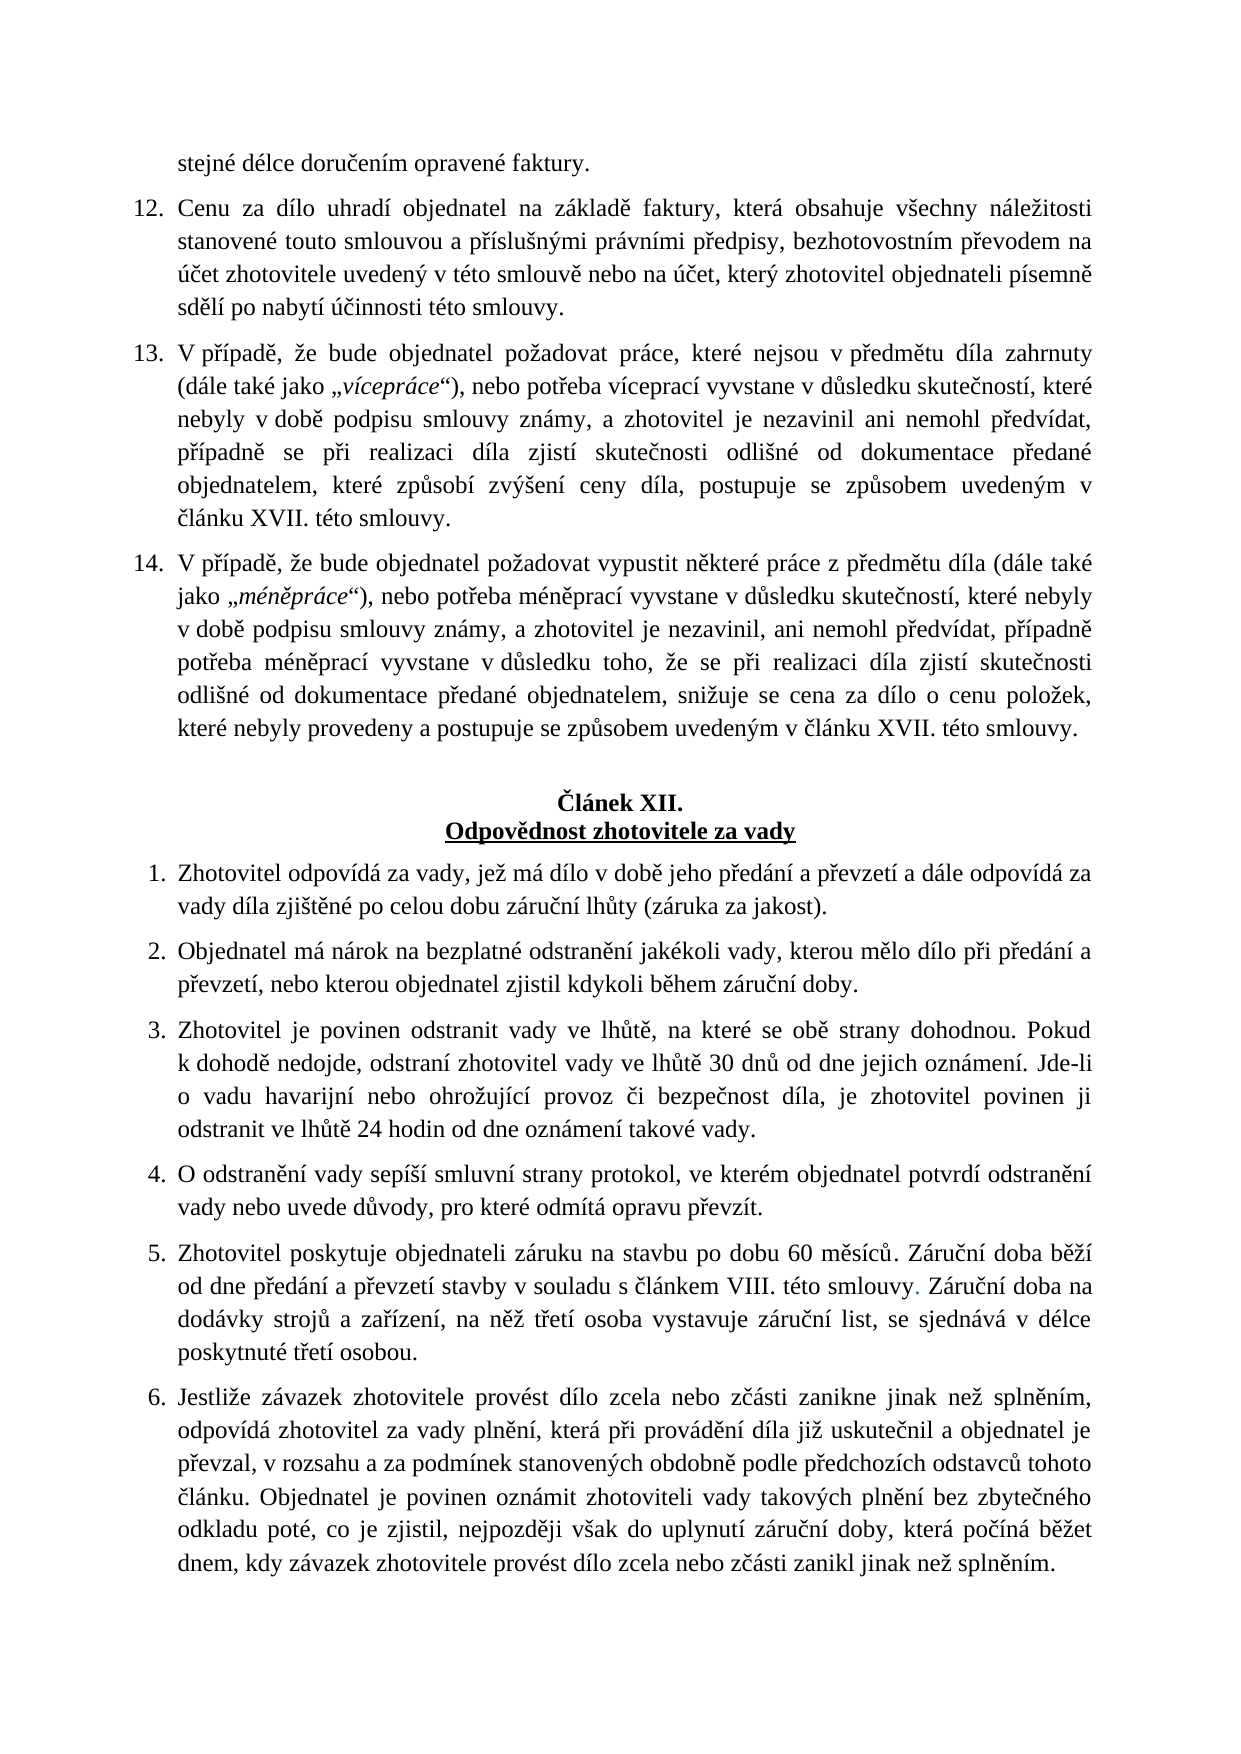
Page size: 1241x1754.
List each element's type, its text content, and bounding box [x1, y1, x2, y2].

list Zhotovitel je povinen odstranit vady ve lhůtě, na které se obě strany dohodnou. Pokud k dohodě nedojde, odstraní zhotovitel vady ve lhůtě 30 dnů od dne jejich oznámení. Jde-li o vadu havarijní nebo ohrožující provoz či bezpečnost díla, je zhotovitel povinen ji odstranit ve lhůtě 24 hodin od dne oznámení takové vady. [148, 1015, 1093, 1143]
list V případě, že bude objednatel požadovat práce, které nejsou v předmětu díla zahrnuty (dále také jako „vícepráce“), nebo potřeba víceprací vyvstane v důsledku skutečností, které nebyly v době podpisu smlouvy známy, a zhotovitel je nezavinil ani nemohl předvídat, případně se při realizaci díla zjistí skutečnosti odlišné od dokumentace předané objednatelem, které způsobí zvýšení ceny díla, postupuje se způsobem uvedeným v článku XVII. této smlouvy. [133, 338, 1093, 532]
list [133, 148, 1093, 176]
list Objednatel má nárok na bezplatné odstranění jakékoli vady, kterou mělo dílo při předání a převzetí, nebo kterou objednatel zjistil kdykoli během záruční doby. [148, 936, 1093, 998]
list O odstranění vady sepíší smluvní strany protokol, ve kterém objednatel potvrdí odstranění vady nebo uvede důvody, pro které odmítá opravu převzít. [148, 1159, 1093, 1221]
text Článek XII. Odpovědnost zhotovitele za vady [148, 788, 1093, 845]
list Jestliže závazek zhotovitele provést dílo zcela nebo zčásti zanikne jinak než splněním, odpovídá zhotovitel za vady plnění, která při provádění díla již uskutečnil a objednatel je převzal, v rozsahu a za podmínek stanovených obdobně podle předchozích odstavců tohoto článku. Objednatel je povinen oznámit zhotoviteli vady takových plnění bez zbytečného odkladu poté, co je zjistil, nejpozději však do uplynutí záruční doby, která počíná běžet dnem, kdy závazek zhotovitele provést dílo zcela nebo zčásti zanikl jinak než splněním. [148, 1382, 1093, 1576]
list Zhotovitel poskytuje objednateli záruku na stavbu po dobu 60 měsíců. Záruční doba běží od dne předání a převzetí stavby v souladu s článkem VIII. této smlouvy. Záruční doba na dodávky strojů a zařízení, na něž třetí osoba vystavuje záruční list, se sjednává v délce poskytnuté třetí osobou. [148, 1238, 1093, 1366]
list V případě, že bude objednatel požadovat vypustit některé práce z předmětu díla (dále také jako „méněpráce“), nebo potřeba méněprací vyvstane v důsledku skutečností, které nebyly v době podpisu smlouvy známy, a zhotovitel je nezavinil, ani nemohl předvídat, případně potřeba méněprací vyvstane v důsledku toho, že se při realizaci díla zjistí skutečnosti odlišné od dokumentace předané objednatelem, snižuje se cena za dílo o cenu položek, které nebyly provedeny a postupuje se způsobem uvedeným v článku XVII. této smlouvy. [133, 548, 1093, 742]
list Cenu za dílo uhradí objednatel na základě faktury, která obsahuje všechny náležitosti stanovené touto smlouvou a příslušnými právními předpisy, bezhotovostním převodem na účet zhotovitele uvedený v této smlouvě nebo na účet, který zhotovitel objednateli písemně sdělí po nabytí účinnosti této smlouvy. [133, 193, 1093, 321]
list Zhotovitel odpovídá za vady, jež má dílo v době jeho předání a převzetí a dále odpovídá za vady díla zjištěné po celou dobu záruční lhůty (záruka za jakost). [148, 858, 1093, 919]
